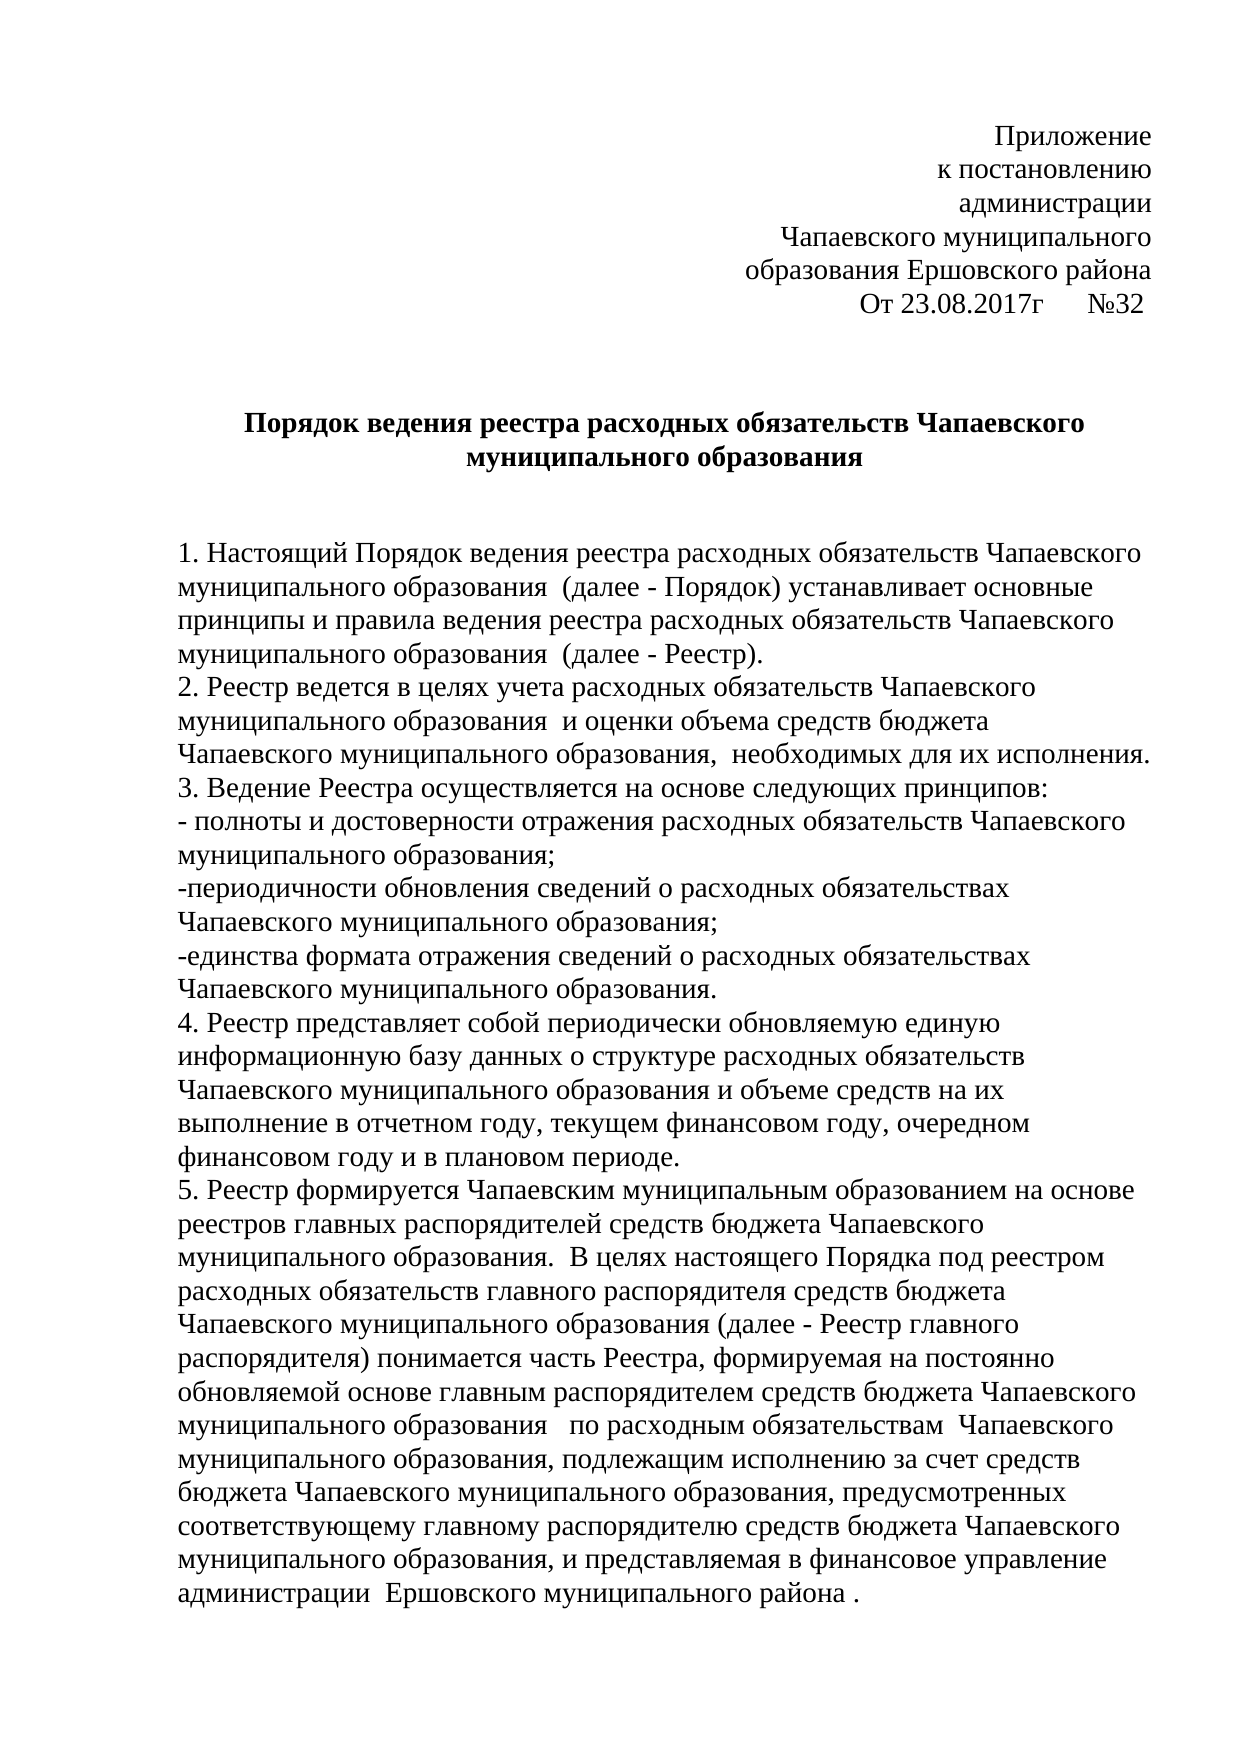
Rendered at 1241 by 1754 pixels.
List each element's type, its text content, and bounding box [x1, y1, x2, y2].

text Приложение к постановлению администрации [177, 118, 1152, 219]
text Порядок ведения реестра расходных обязательств Чапаевского муниципального образования [177, 405, 1152, 472]
text Чапаевского муниципального образования Ершовского района [177, 219, 1152, 286]
text От 23.08.2017г №32 [177, 286, 1152, 376]
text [177, 502, 1152, 1608]
